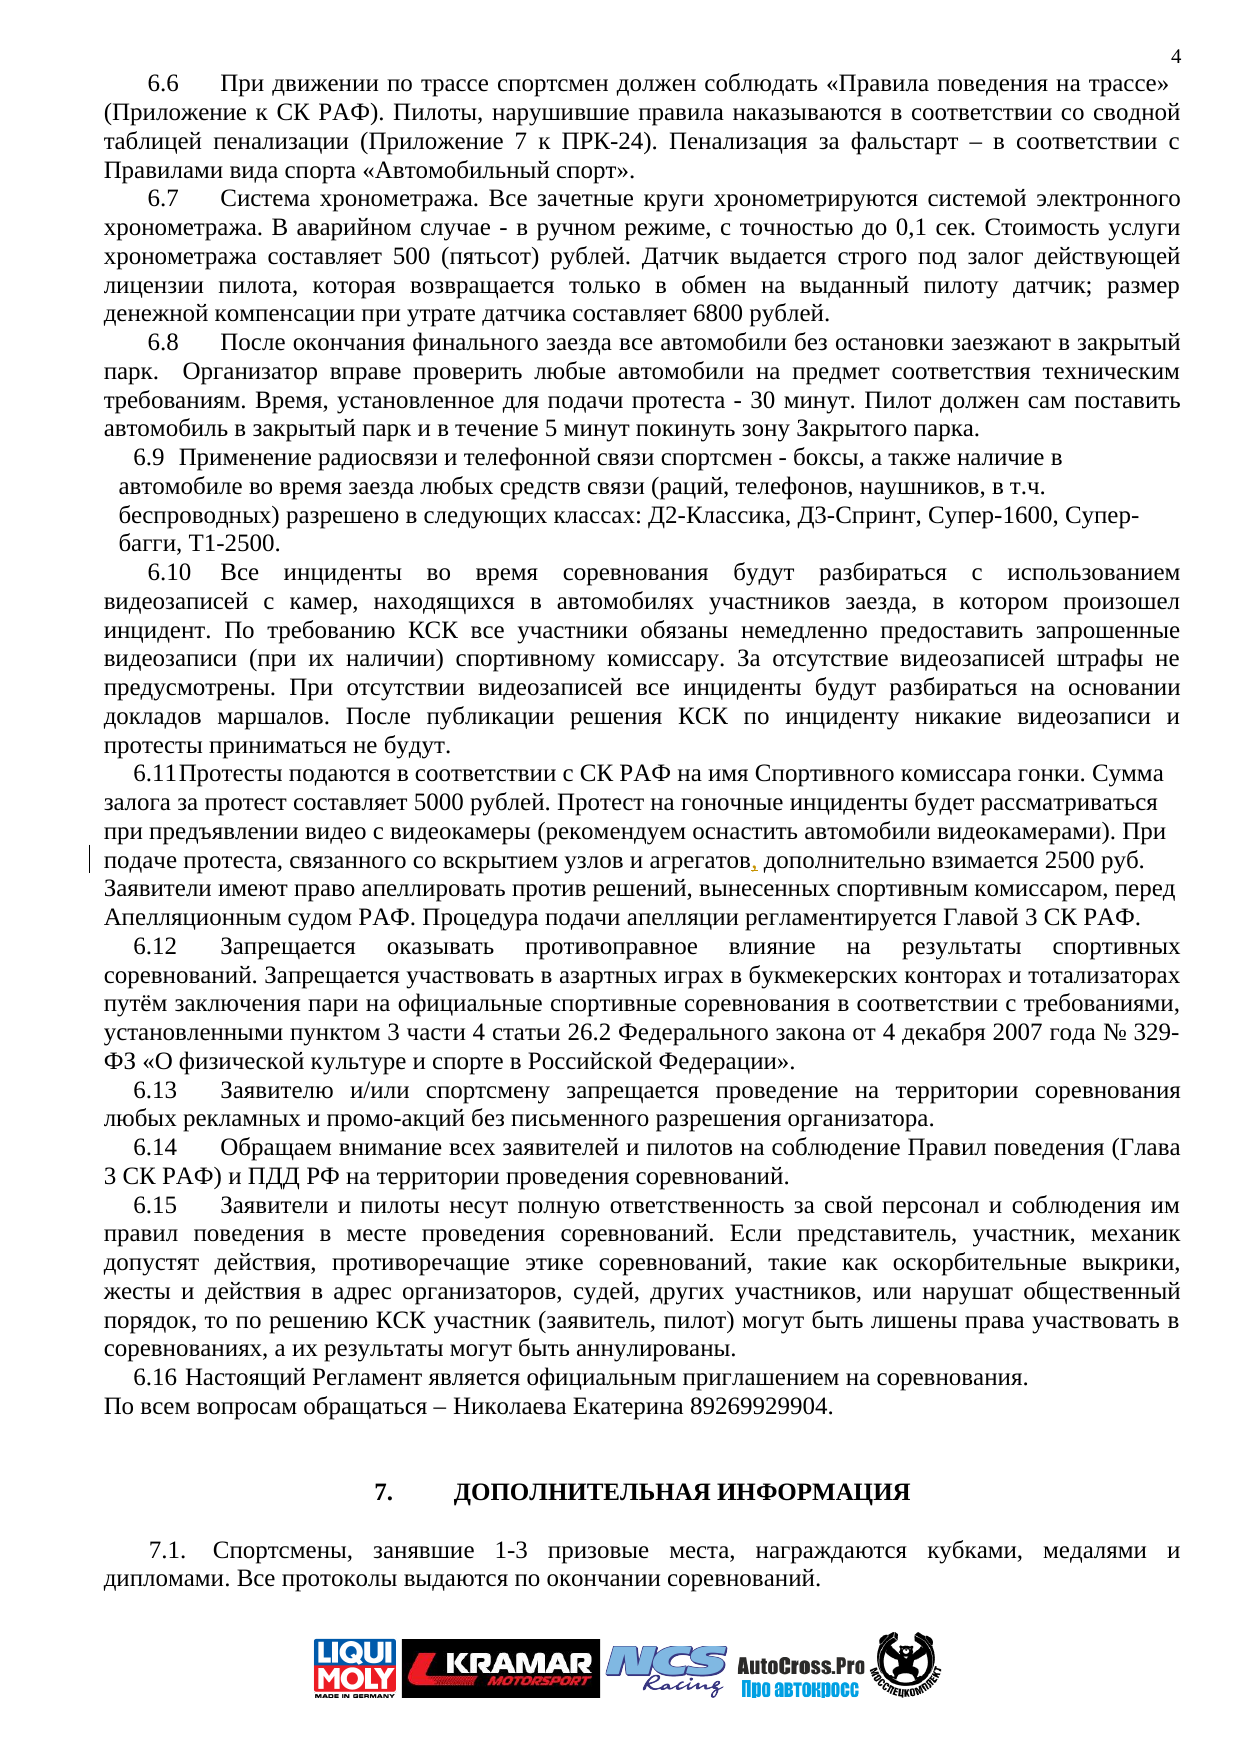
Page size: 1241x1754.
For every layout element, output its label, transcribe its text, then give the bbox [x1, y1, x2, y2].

list Заявители и пилоты несут полную ответственность за свой персонал и соблюдения им правил поведения в месте проведения соревнований. Если представитель, участник, механик допустят действия, противоречащие этике соревнований, такие как оскорбительные выкрики, жесты и действия в адрес организаторов, судей, других участников, или нарушат общественный порядок, то по решению КСК участник (заявитель, пилот) могут быть лишены права участвовать в соревнованиях, а их результаты могут быть аннулированы. [103, 1190, 1181, 1362]
text По всем вопросам обращаться – Николаева Екатерина 89269929904. [103, 1391, 1181, 1420]
picture [401, 1639, 601, 1698]
list Обращаем внимание всех заявителей и пилотов на соблюдение Правил поведения (Глава 3 СК РАФ) и ПДД РФ на территории проведения соревнований. [103, 1132, 1181, 1190]
list Запрещается оказывать противоправное влияние на результаты спортивных соревнований. Запрещается участвовать в азартных играх в букмекерских конторах и тотализаторах путём заключения пари на официальные спортивные соревнования в соответствии с требованиями, установленными пунктом 3 части 4 статьи 26.2 Федерального закона от 4 декабря 2007 года № 329-ФЗ «О физической культуре и спорте в Российской Федерации». [103, 931, 1181, 1075]
list Применение радиосвязи и телефонной связи спортсмен ‐ боксы, а также наличие в автомобиле во время заезда любых средств связи (раций, телефонов, наушников, в т.ч. беспроводных) разрешено в следующих классах: Д2-Классика, Д3-Спринт, Супер-1600, Супер-багги, Т1-2500. [118, 442, 1181, 557]
list Протесты подаются в соответствии с СК РАФ на имя Спортивного комиссара гонки. Сумма залога за протест составляет 5000 рублей. Протест на гоночные инциденты будет рассматриваться при предъявлении видео с видеокамеры (рекомендуем оснастить автомобили видеокамерами). При подаче протеста, связанного со вскрытием узлов и агрегатов дополнительно взимается 2500 руб. Заявители имеют право апеллировать против решений, вынесенных спортивным комиссаром, перед Апелляционным судом РАФ. Процедура подачи апелляции регламентируется Главой 3 СК РАФ. [103, 758, 1181, 931]
list Спортсмены, занявшие 1-3 призовые места, награждаются кубками, медалями и дипломами. Все протоколы выдаются по окончании соревнований. [103, 1535, 1181, 1592]
picture [791, 1686, 795, 1698]
picture [605, 1646, 728, 1698]
picture [800, 1686, 804, 1698]
list Система хронометража. Все зачетные круги хронометрируются системой электронного хронометража. В аварийном случае - в ручном режиме, с точностью до 0,1 сек. Стоимость услуги хронометража составляет 500 (пятьсот) рублей. Датчик выдается строго под залог действующей лицензии пилота, которая возвращается только в обмен на выданный пилоту датчик; размер денежной компенсации при утрате датчика составляет 6800 рублей. [103, 183, 1181, 327]
picture [737, 1657, 865, 1698]
picture [869, 1632, 942, 1698]
list Все инциденты во время соревнования будут разбираться с использованием видеозаписей с камер, находящихся в автомобилях участников заезда, в котором произошел инцидент. По требованию КСК все участники обязаны немедленно предоставить запрошенные видеозаписи (при их наличии) спортивному комиссару. За отсутствие видеозаписей штрафы не предусмотрены. При отсутствии видеозаписей все инциденты будут разбираться на основании докладов маршалов. После публикации решения КСК по инциденту никакие видеозаписи и протесты приниматься не будут. [103, 557, 1181, 758]
list После окончания финального заезда все автомобили без остановки заезжают в закрытый парк. Организатор вправе проверить любые автомобили на предмет соответствия техническим требованиям. Время, установленное для подачи протеста - 30 минут. Пилот должен сам поставить автомобиль в закрытый парк и в течение 5 минут покинуть зону Закрытого парка. [103, 327, 1181, 442]
list ДОПОЛНИТЕЛЬНАЯ ИНФОРМАЦИЯ [103, 1477, 1181, 1506]
list Заявителю и/или спортсмену запрещается проведение на территории соревнования любых рекламных и промо-акций без письменного разрешения организатора. [103, 1075, 1181, 1132]
list При движении по трассе спортсмен должен соблюдать «Правила поведения на трассе» (Приложение к СК РАФ). Пилоты, нарушившие правила наказываются в соответствии со сводной таблицей пенализации (Приложение 7 к ПРК-24). Пенализация за фальстарт – в соответствии с Правилами вида спорта «Автомобильный спорт». [103, 68, 1181, 183]
list Настоящий Регламент является официальным приглашением на соревнования. [103, 1362, 1181, 1391]
picture [313, 1638, 397, 1698]
